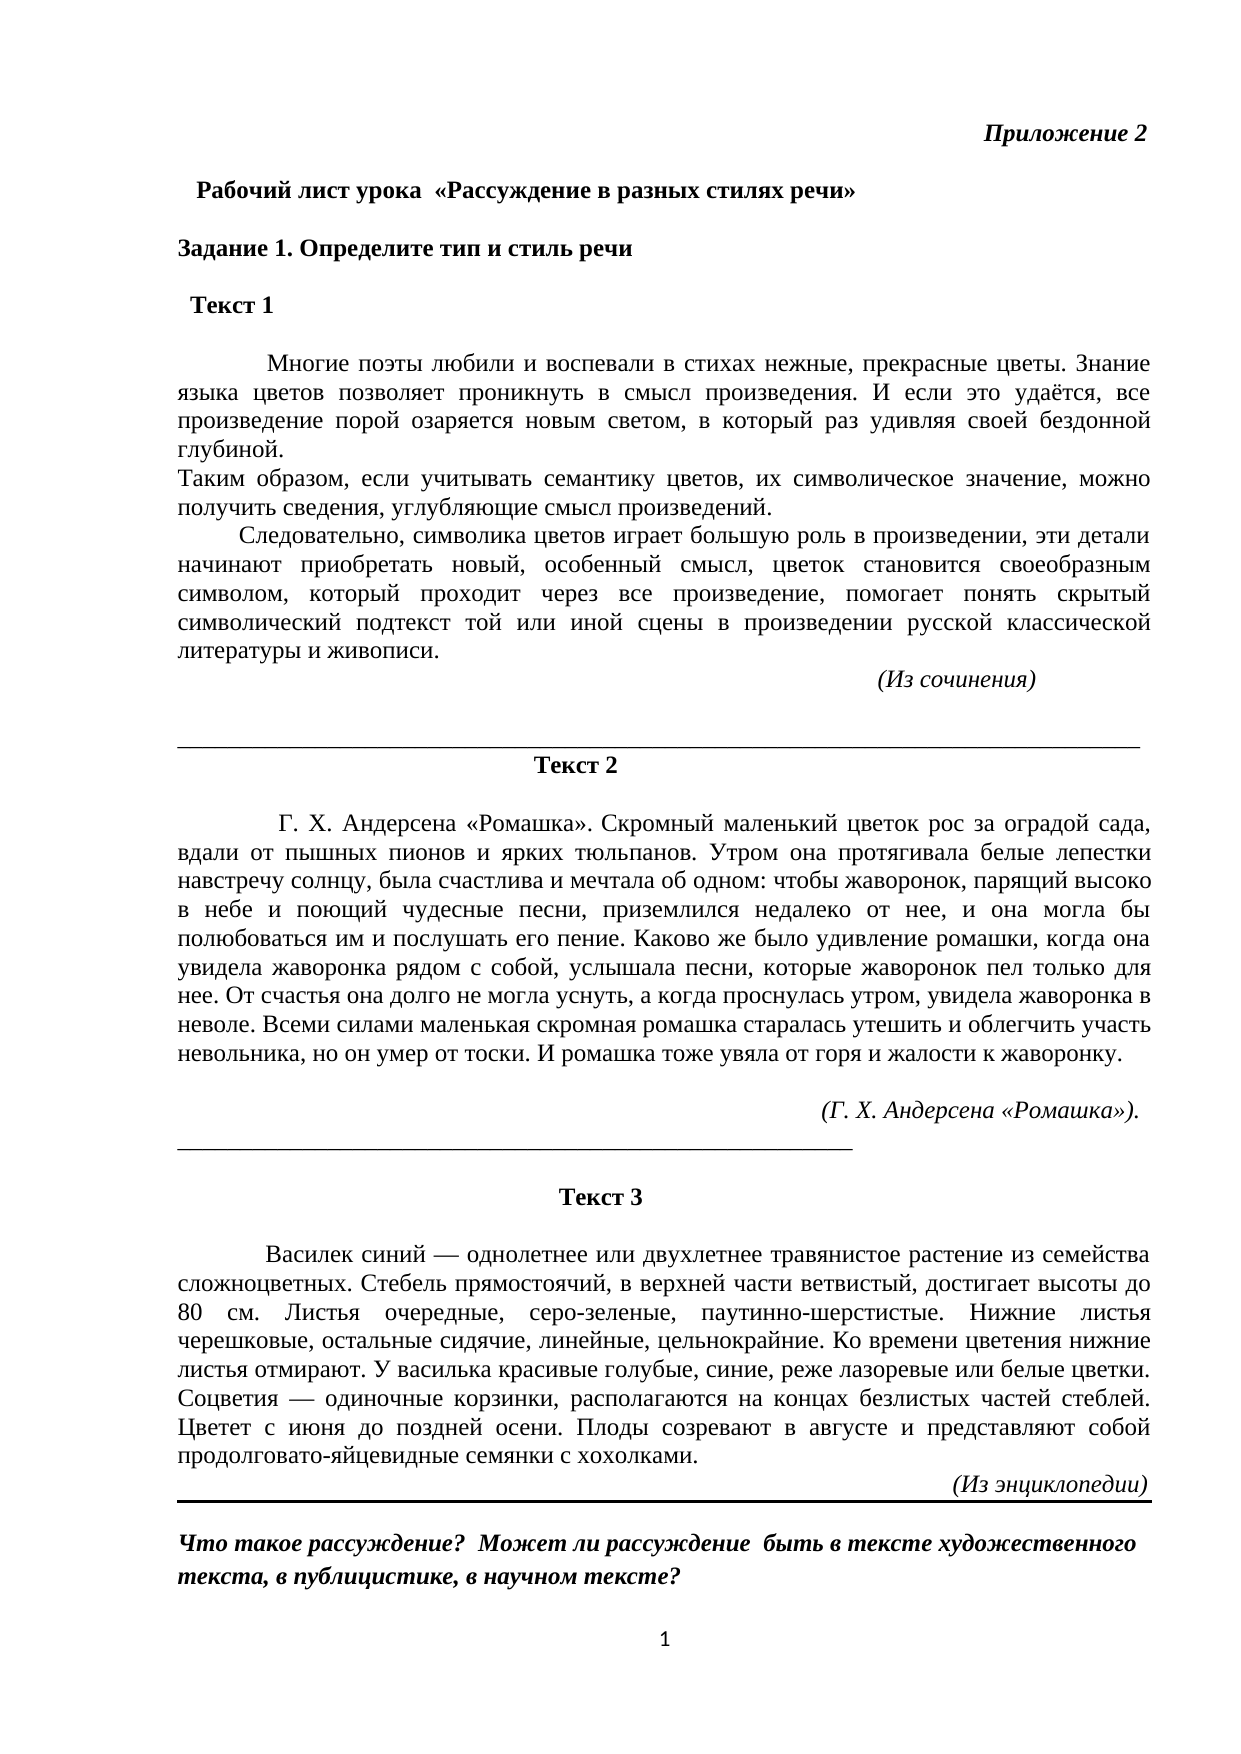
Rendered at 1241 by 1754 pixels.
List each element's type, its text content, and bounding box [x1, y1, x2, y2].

text Василек синий — однолетнее или двухлетнее травянистое растение из семейства сложноцветных. Стебель прямостоячий, в верхней части ветвистый, достигает высоты до 80 см. Листья очередные, серо-зеленые, паутинно-шерстистые. Нижние листья черешковые, остальные сидячие, линейные, цельнокрайние. Ко времени цветения нижние листья отмирают. У василька красивые голубые, синие, реже лазоревые или белые цветки. Соцветия — одиночные корзинки, располагаются на концах безлистых частей стеблей. Цветет с июня до поздней осени. Плоды созревают в августе и представляют собой продолговато-яйцевидные семянки с хохолками. [177, 1239, 1152, 1469]
text Что такое рассуждение? Может ли рассуждение быть в тексте художественного текста, в публицистике, в научном тексте? [177, 1528, 1152, 1590]
text Текст 2 [177, 751, 1152, 779]
text Рабочий лист урока «Рассуждение в разных стилях речи» [177, 176, 1152, 204]
text _____________________________________________________________________________ [177, 722, 1152, 751]
text Таким образом, если учитывать семантику цветов, их символическое значение, можно получить сведения, углубляющие смысл произведений. [177, 463, 1152, 521]
text Приложение 2 [177, 118, 1152, 147]
text Текст 1 [177, 291, 1152, 319]
text (Из энциклопедии) [177, 1469, 1152, 1500]
text ______________________________________________________ [177, 1124, 1152, 1153]
text Текст 3 [177, 1182, 1152, 1211]
text Многие поэты любили и воспевали в стихах нежные, прекрасные цветы. Знание языка цветов позволяет проникнуть в смысл произведения. И если это удаётся, все произведение порой озаряется новым светом, в который раз удивляя своей бездонной глубиной. [177, 348, 1152, 463]
text (Из сочинения) [177, 664, 1152, 693]
text Г. X. Андерсена «Ромашка». Скромный маленький цветок рос за оградой сада, вдали от пышных пионов и ярких тюльпанов. Утром она протягивала белые лепестки навстречу солнцу, была счастлива и мечтала об одном: чтобы жаворонок, парящий высоко в небе и поющий чудесные песни, приземлился недалеко от нее, и она могла бы полюбоваться им и послушать его пение. Каково же было удивление ромашки, когда она увидела жаворонка рядом с собой, услышала песни, которые жаворонок пел только для нее. От счастья она долго не могла уснуть, а когда проснулась утром, увидела жаворонка в неволе. Всеми силами маленькая скромная ромашка старалась утешить и облегчить участь невольника, но он умер от тоски. И ромашка тоже увяла от горя и жалости к жаворонку. [177, 808, 1152, 1067]
text Задание 1. Определите тип и стиль речи [177, 233, 1152, 262]
text Следовательно, символика цветов играет большую роль в произведении, эти детали начинают приобретать новый, особенный смысл, цветок становится своеобразным символом, который проходит через все произведение, помогает понять скрытый символический подтекст той или иной сцены в произведении русской классической литературы и живописи. [177, 521, 1152, 664]
text (Г. X. Андерсена «Ромашка»). [177, 1096, 1152, 1124]
